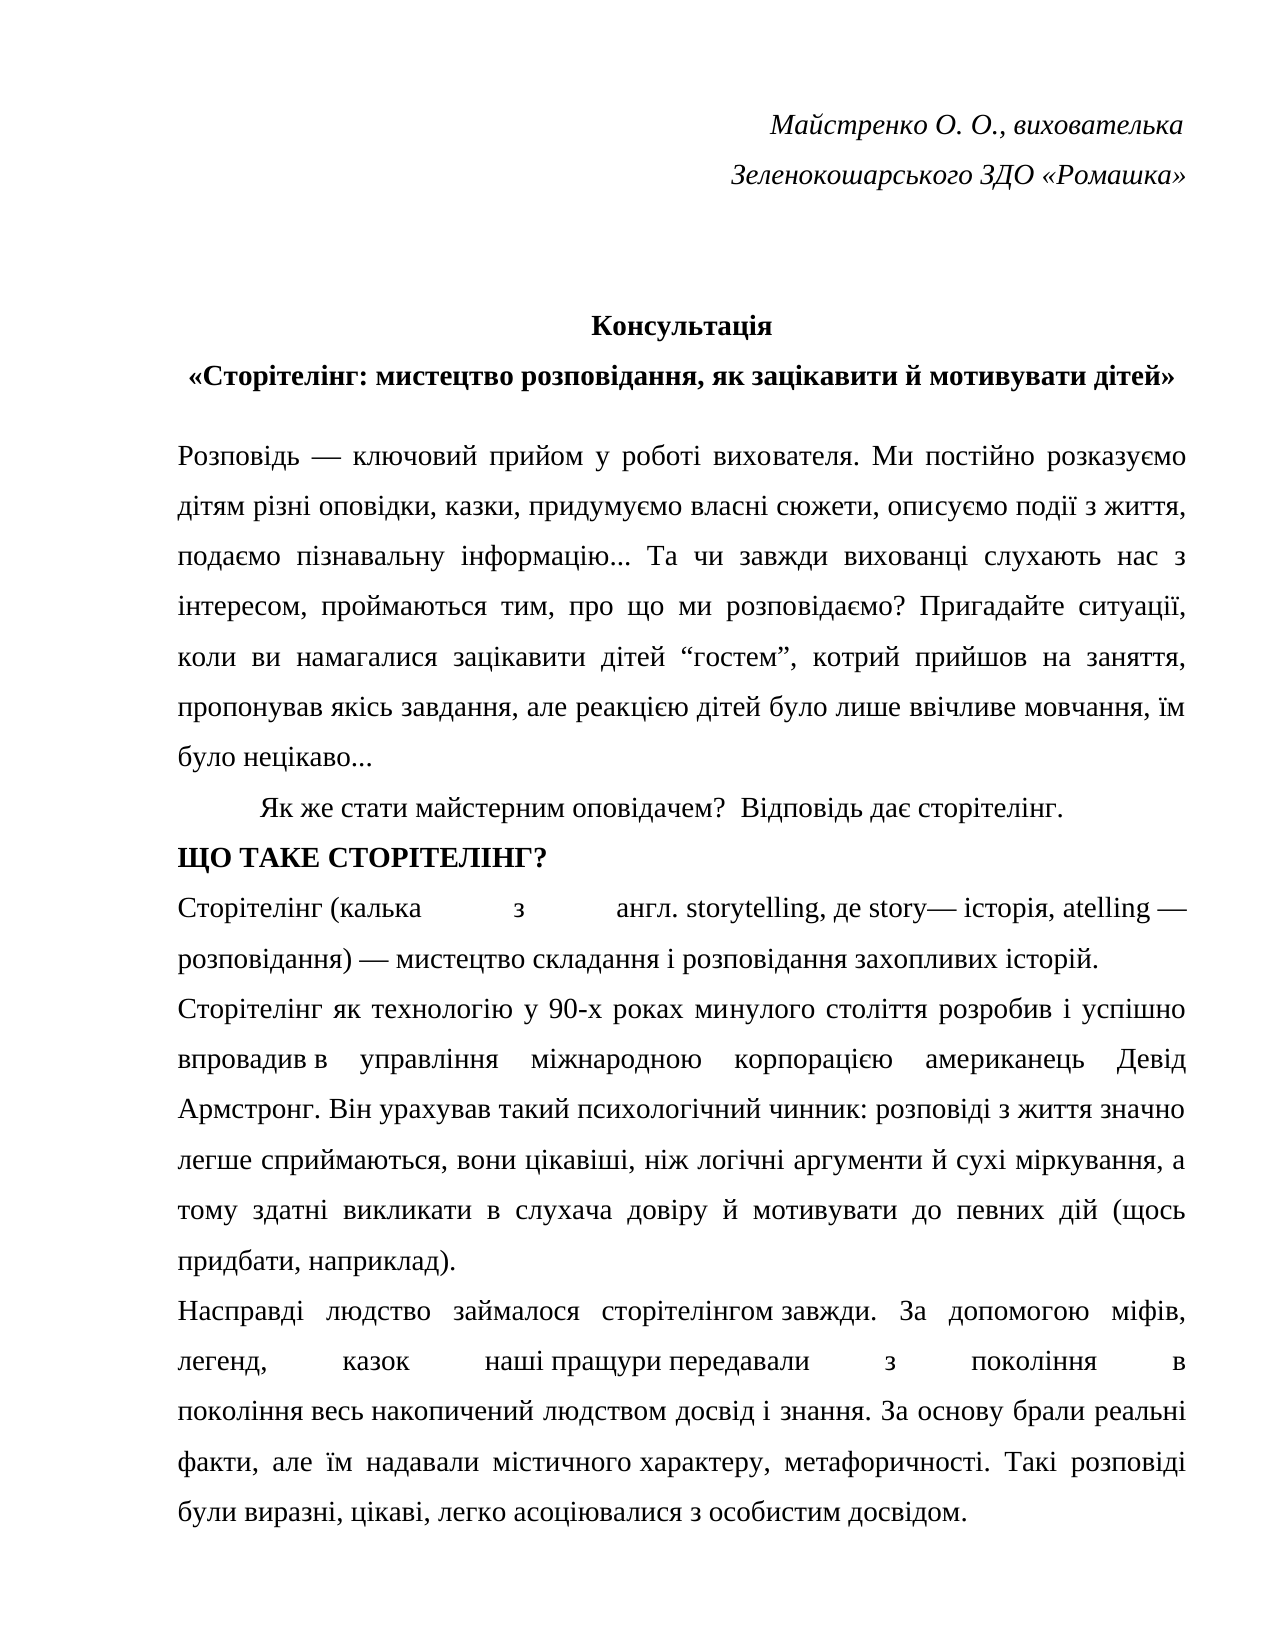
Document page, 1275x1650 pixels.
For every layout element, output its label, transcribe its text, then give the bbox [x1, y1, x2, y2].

text «Сторітелінг: мистецтво розповідання, як зацікавити й мотивувати дітей» [177, 358, 1186, 392]
text Насправді людство займалося сторітелінгом завжди. За допомогою міфів, легенд, казок наші пращури передавали з покоління в покоління весь накопичений людством досвід і знання. За основу брали реальні факти, але їм надавали містичного характеру, метафоричності. Такі розповіді були виразні, цікаві, легко асоціювалися з особистим досвідом. [177, 1293, 1186, 1528]
text Майстренко О. О., вихователька Зеленокошарського ЗДО «Ромашка» [546, 107, 1186, 191]
text Сторітелінг як технологію у 90-х роках минулого століття розробив і успішно впровадив в управління міжнародною корпорацією американець Девід Армстронг. Він урахував такий психологічний чинник: розповіді з життя значно легше сприймаються, вони цікавіші, ніж логічні аргументи й сухі міркування, а тому здатні викликати в слухача довіру й мотивувати до певних дій (щось придбати, наприклад). [177, 991, 1186, 1276]
text Консультація [177, 308, 1186, 342]
text ЩО ТАКЕ СТОРІТЕЛІНГ? [177, 840, 1186, 874]
text Сторітелінг (калька з англ. storytelling, де story— історія, atelling — розповідання) — мистецтво складання і розповідання захопливих історій. [177, 890, 1186, 974]
text Розповідь — ключовий прийом у роботі вихователя. Ми постійно розказуємо дітям різні оповідки, казки, придумуємо власні сюжети, описуємо події з життя, подаємо пізнавальну інформацію... Та чи завжди вихованці слухають нас з інтересом, проймаються тим, про що ми розповідаємо? Пригадайте ситуації, коли ви намагалися зацікавити дітей “гостем”, котрий прийшов на заняття, пропонував якісь завдання, але реакцією дітей було лише ввічливе мовчання, їм було нецікаво... Як же стати майстерним оповідачем? Відповідь дає сторітелінг. [177, 438, 1186, 823]
